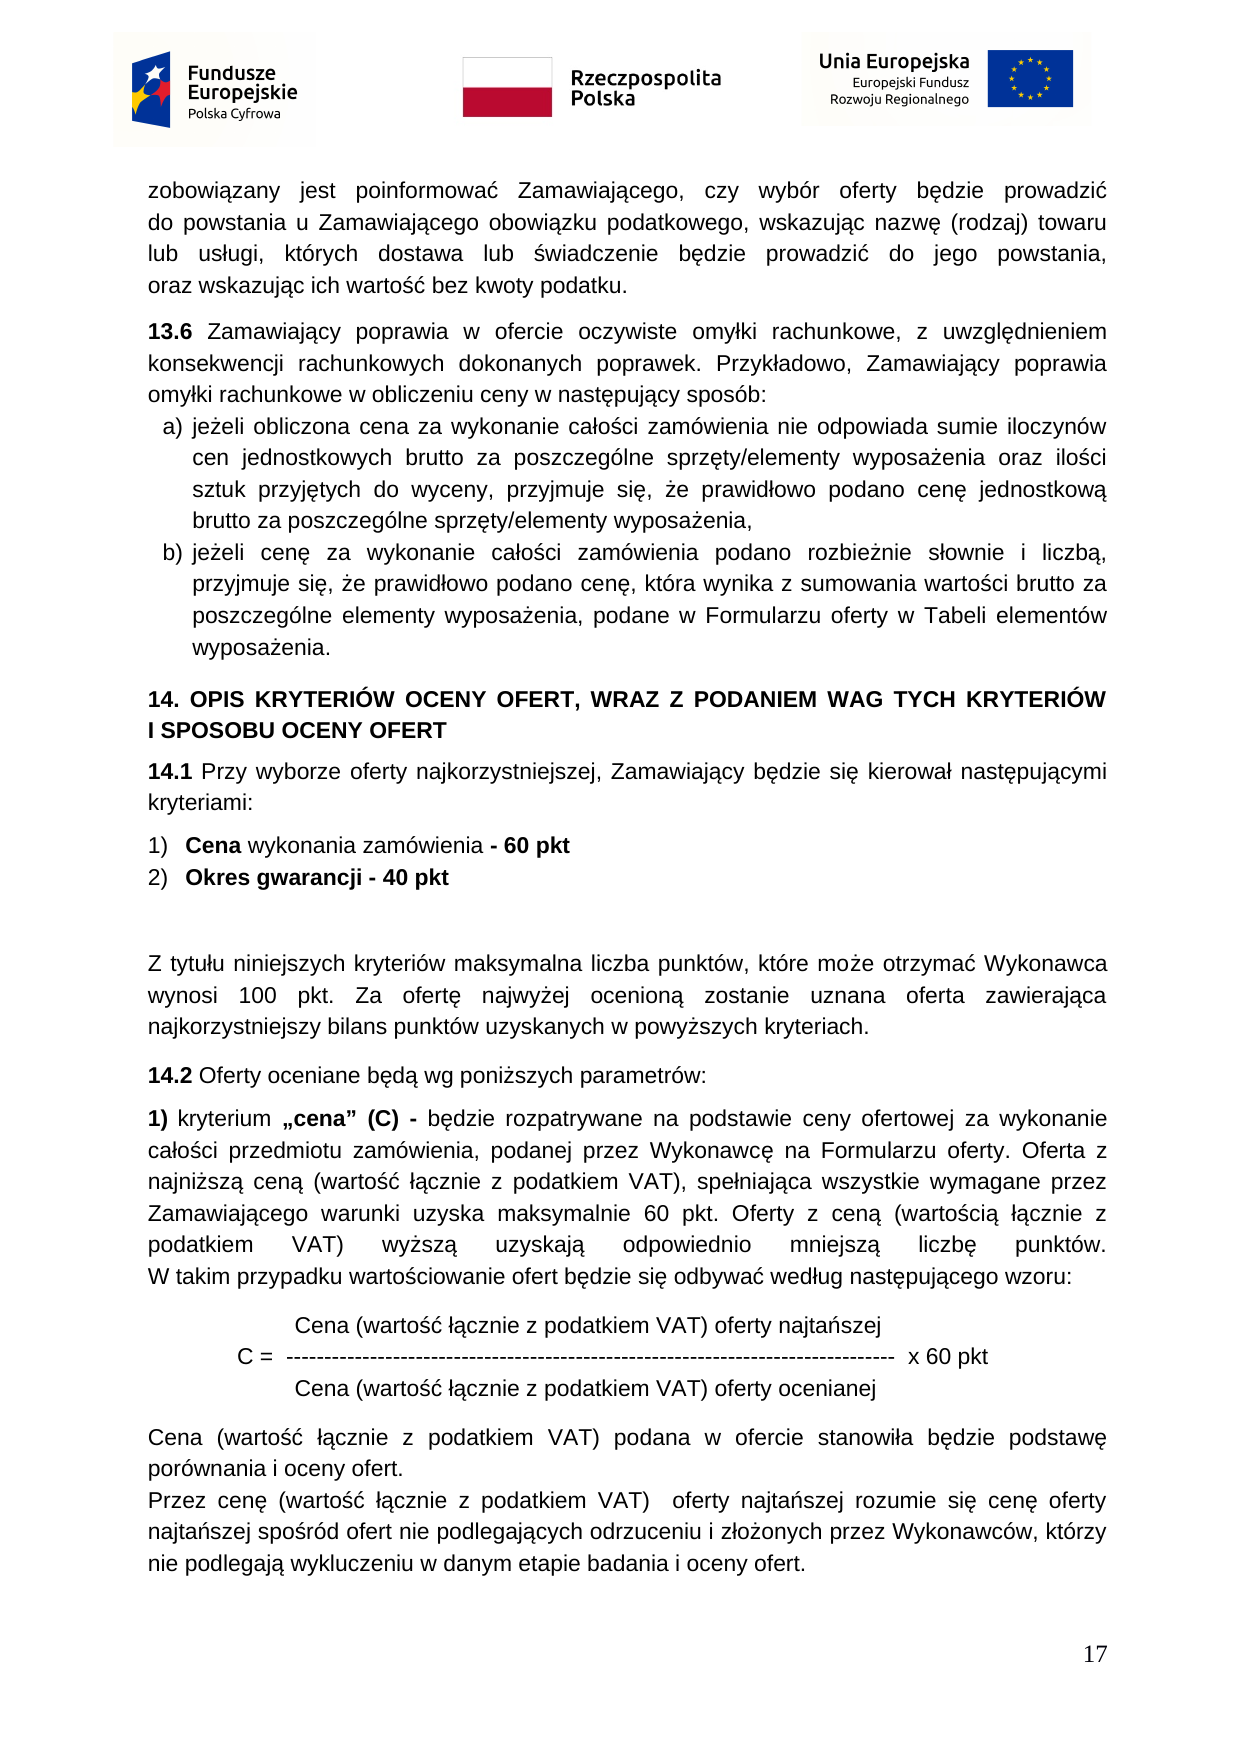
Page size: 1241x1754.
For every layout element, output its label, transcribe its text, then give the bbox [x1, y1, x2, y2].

text 13.6 Zamawiający poprawia w ofercie oczywiste omyłki rachunkowe, z uwzględnieniem konsekwencji rachunkowych dokonanych poprawek. Przykładowo, Zamawiający poprawia omyłki rachunkowe w obliczeniu ceny w następujący sposób: [148, 318, 1107, 407]
list jeżeli obliczona cena za wykonanie całości zamówienia nie odpowiada sumie iloczynów cen jednostkowych brutto za poszczególne sprzęty/elementy wyposażenia oraz ilości sztuk przyjętych do wyceny, przyjmuje się, że prawidłowo podano cenę jednostkową brutto za poszczególne sprzęty/elementy wyposażenia, [162, 413, 1107, 534]
picture [801, 32, 1092, 126]
text 14. OPIS KRYTERIÓW OCENY OFERT, WRAZ Z PODANIEM WAG TYCH KRYTERIÓW I SPOSOBU OCENY OFERT [148, 686, 1107, 744]
list jeżeli cenę za wykonanie całości zamówienia podano rozbieżnie słownie i liczbą, przyjmuje się, że prawidłowo podano cenę, która wynika z sumowania wartości brutto za poszczególne elementy wyposażenia, podane w Formularzu oferty w Tabeli elementów wyposażenia. [162, 539, 1107, 660]
text Cena (wartość łącznie z podatkiem VAT) podana w ofercie stanowiła będzie podstawę porównania i oceny ofert. [148, 1423, 1107, 1481]
text Cena (wartość łącznie z podatkiem VAT) oferty najtańszej [148, 1312, 1107, 1338]
text 14.1 Przy wyborze oferty najkorzystniejszej, Zamawiający będzie się kierował następującymi kryteriami: [148, 758, 1107, 816]
picture [113, 32, 316, 147]
list Okres gwarancji - 40 pkt [148, 864, 1107, 890]
text Przez cenę (wartość łącznie z podatkiem VAT) oferty najtańszej rozumie się cenę oferty najtańszej spośród ofert nie podlegających odrzuceniu i złożonych przez Wykonawców, którzy nie podlegają wykluczeniu w danym etapie badania i oceny ofert. [148, 1487, 1107, 1576]
text Z tytułu niniejszych kryteriów maksymalna liczba punktów, które może otrzymać Wykonawca wynosi 100 pkt. Za ofertę najwyżej ocenioną zostanie uznana oferta zawierająca najkorzystniejszy bilans punktów uzyskanych w powyższych kryteriach. [148, 950, 1107, 1039]
text 14.2 Oferty oceniane będą wg poniższych parametrów: [148, 1062, 1107, 1088]
list kryterium „cena” (C) - będzie rozpatrywane na podstawie ceny ofertowej za wykonanie całości przedmiotu zamówienia, podanej przez Wykonawcę na Formularzu oferty. Oferta z najniższą ceną (wartość łącznie z podatkiem VAT), spełniająca wszystkie wymagane przez Zamawiającego warunki uzyska maksymalnie 60 pkt. Oferty z ceną (wartością łącznie z podatkiem VAT) wyższą uzyskają odpowiednio mniejszą liczbę punktów. W takim przypadku wartościowanie ofert będzie się odbywać według następującego wzoru: [148, 1105, 1107, 1289]
picture [443, 37, 740, 137]
list Cena wykonania zamówienia - 60 pkt [148, 832, 1107, 859]
text Cena (wartość łącznie z podatkiem VAT) oferty ocenianej [148, 1375, 1107, 1401]
text C = -------------------------------------------------------------------------------- x 60 pkt [148, 1343, 1107, 1369]
